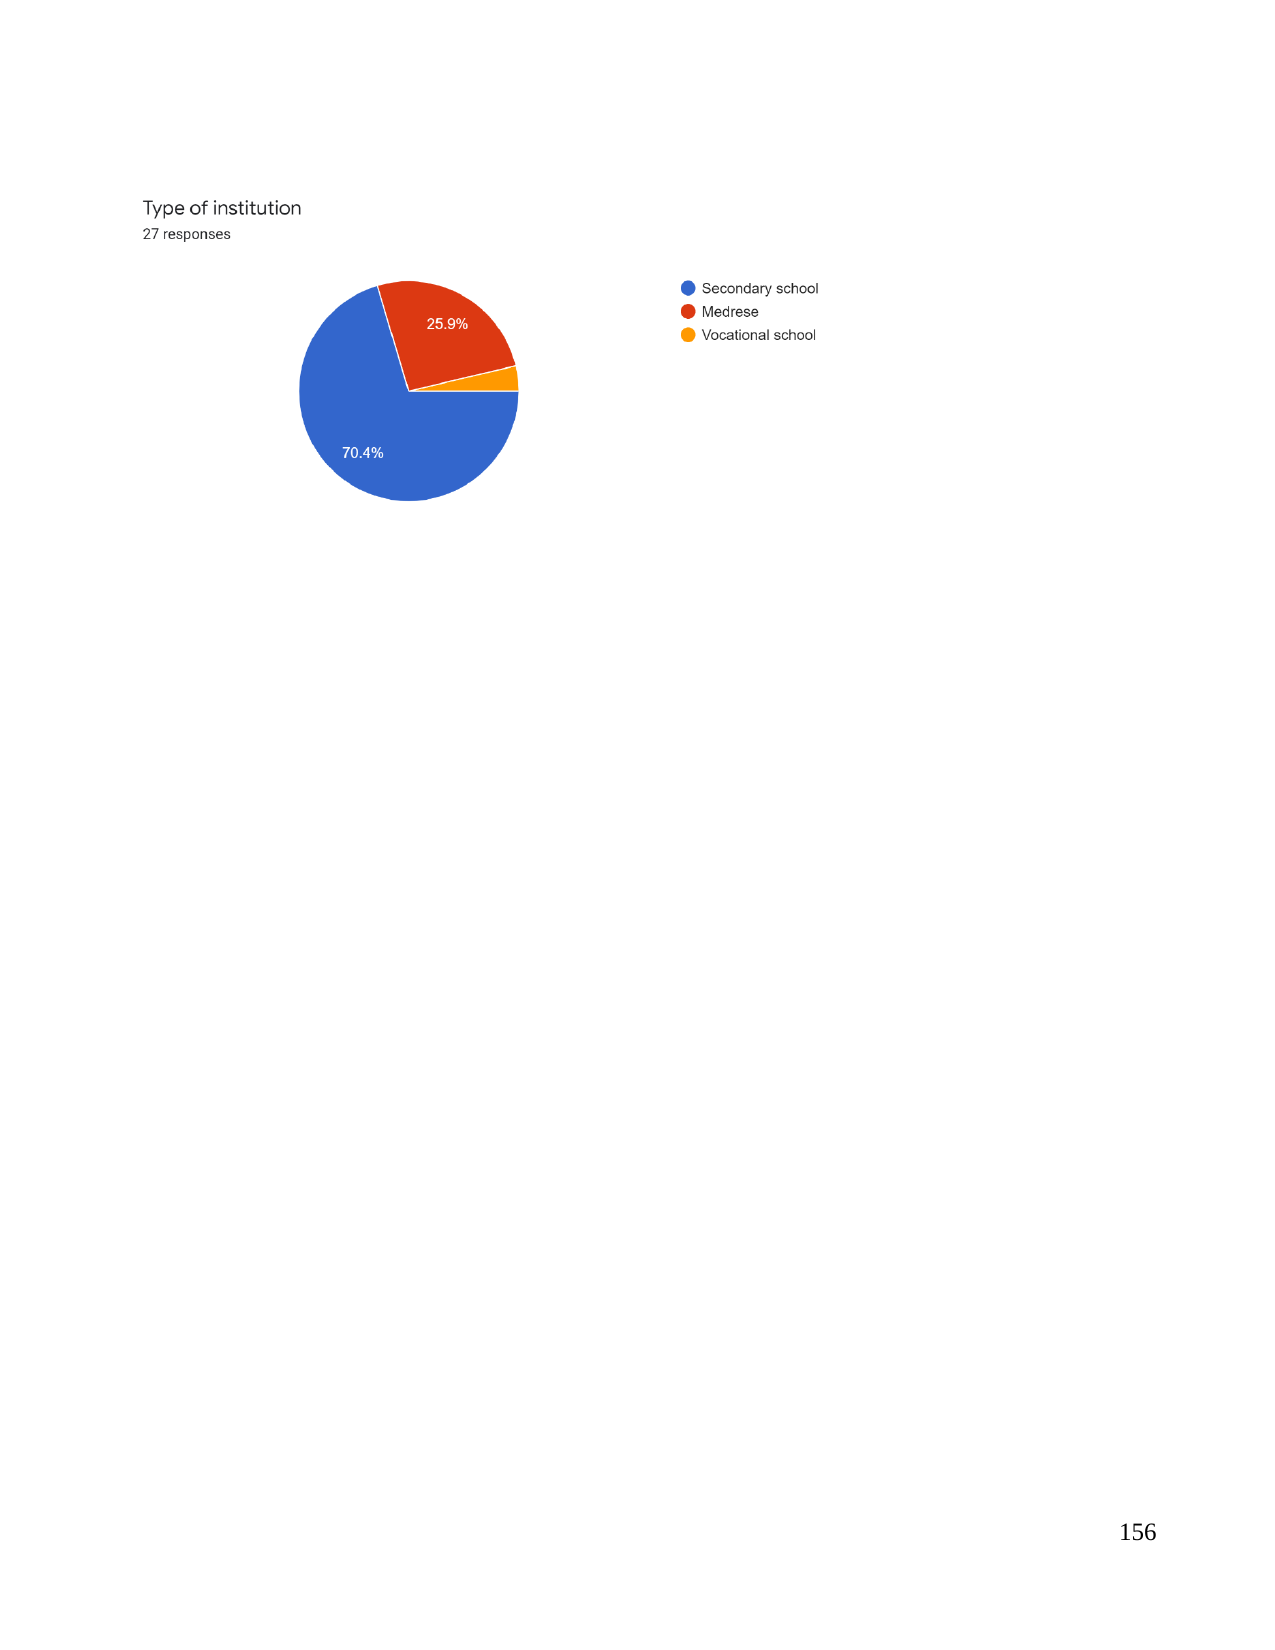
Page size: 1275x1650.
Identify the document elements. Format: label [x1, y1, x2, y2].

picture [113, 165, 1009, 543]
